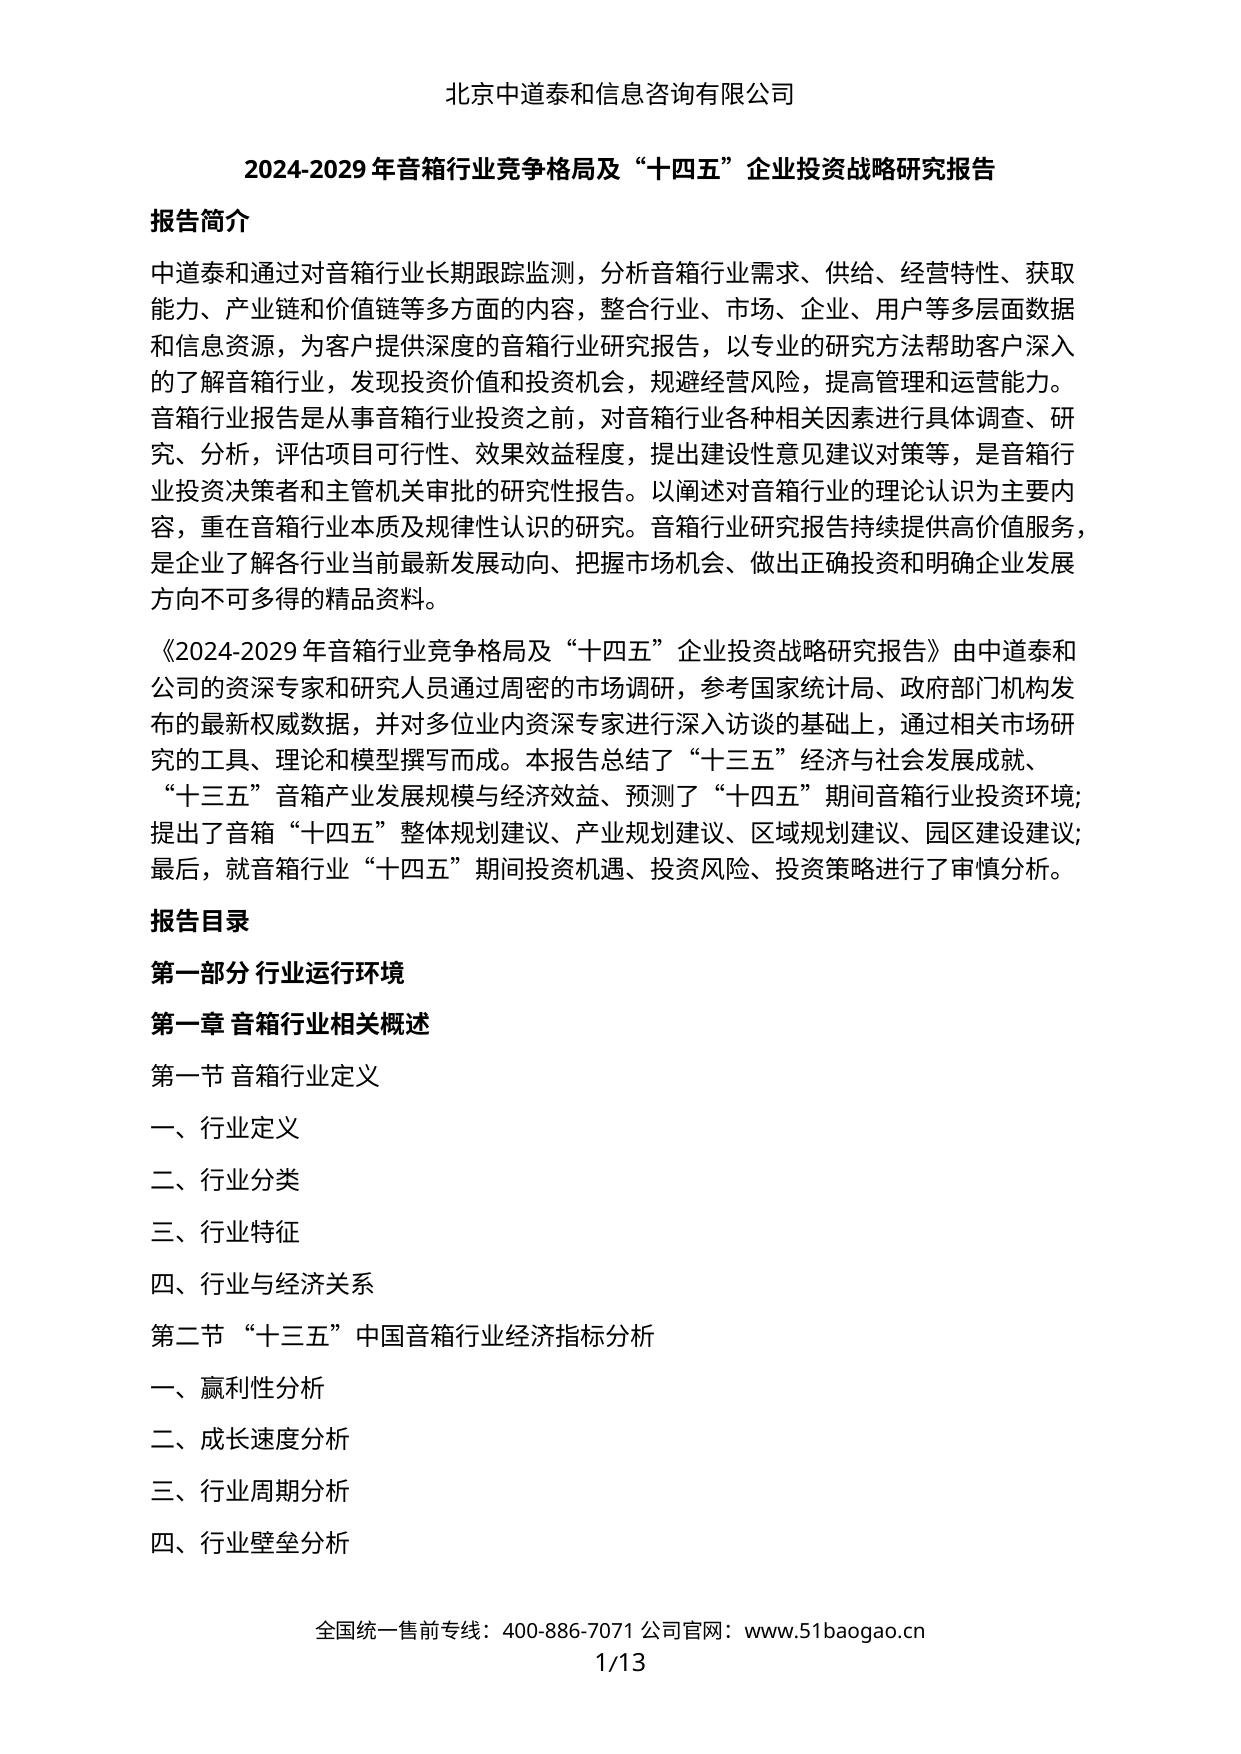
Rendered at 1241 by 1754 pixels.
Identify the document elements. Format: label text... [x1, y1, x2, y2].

text 中道泰和通过对音箱行业长期跟踪监测，分析音箱行业需求、供给、经营特性、获取能力、产业链和价值链等多方面的内容，整合行业、市场、企业、用户等多层面数据和信息资源，为客户提供深度的音箱行业研究报告，以专业的研究方法帮助客户深入的了解音箱行业，发现投资价值和投资机会，规避经营风险，提高管理和运营能力。音箱行业报告是从事音箱行业投资之前，对音箱行业各种相关因素进行具体调查、研究、分析，评估项目可行性、效果效益程度，提出建设性意见建议对策等，是音箱行业投资决策者和主管机关审批的研究性报告。以阐述对音箱行业的理论认识为主要内容，重在音箱行业本质及规律性认识的研究。音箱行业研究报告持续提供高价值服务，是企业了解各行业当前最新发展动向、把握市场机会、做出正确投资和明确企业发展方向不可多得的精品资料。 [150, 254, 1090, 616]
text 二、行业分类 [150, 1161, 1090, 1197]
text 第二节 “十三五”中国音箱行业经济指标分析 [150, 1316, 1090, 1352]
text 三、行业特征 [150, 1212, 1090, 1249]
text 第一部分 行业运行环境 [150, 953, 1090, 989]
text 《2024-2029年音箱行业竞争格局及“十四五”企业投资战略研究报告》由中道泰和公司的资深专家和研究人员通过周密的市场调研，参考国家统计局、政府部门机构发布的最新权威数据，并对多位业内资深专家进行深入访谈的基础上，通过相关市场研究的工具、理论和模型撰写而成。本报告总结了“十三五”经济与社会发展成就、“十三五”音箱产业发展规模与经济效益、预测了“十四五”期间音箱行业投资环境;提出了音箱“十四五”整体规划建议、产业规划建议、区域规划建议、园区建设建议;最后，就音箱行业“十四五”期间投资机遇、投资风险、投资策略进行了审慎分析。 [150, 632, 1090, 886]
text 四、行业与经济关系 [150, 1264, 1090, 1301]
text 2024-2029年音箱行业竞争格局及“十四五”企业投资战略研究报告 [150, 150, 1090, 186]
text 报告目录 [150, 901, 1090, 937]
text 报告简介 [150, 202, 1090, 238]
text 二、成长速度分析 [150, 1420, 1090, 1456]
text 第一章 音箱行业相关概述 [150, 1005, 1090, 1041]
text 第一节 音箱行业定义 [150, 1057, 1090, 1093]
text 一、赢利性分析 [150, 1368, 1090, 1404]
text 四、行业壁垒分析 [150, 1524, 1090, 1560]
text 三、行业周期分析 [150, 1472, 1090, 1508]
text 一、行业定义 [150, 1109, 1090, 1145]
